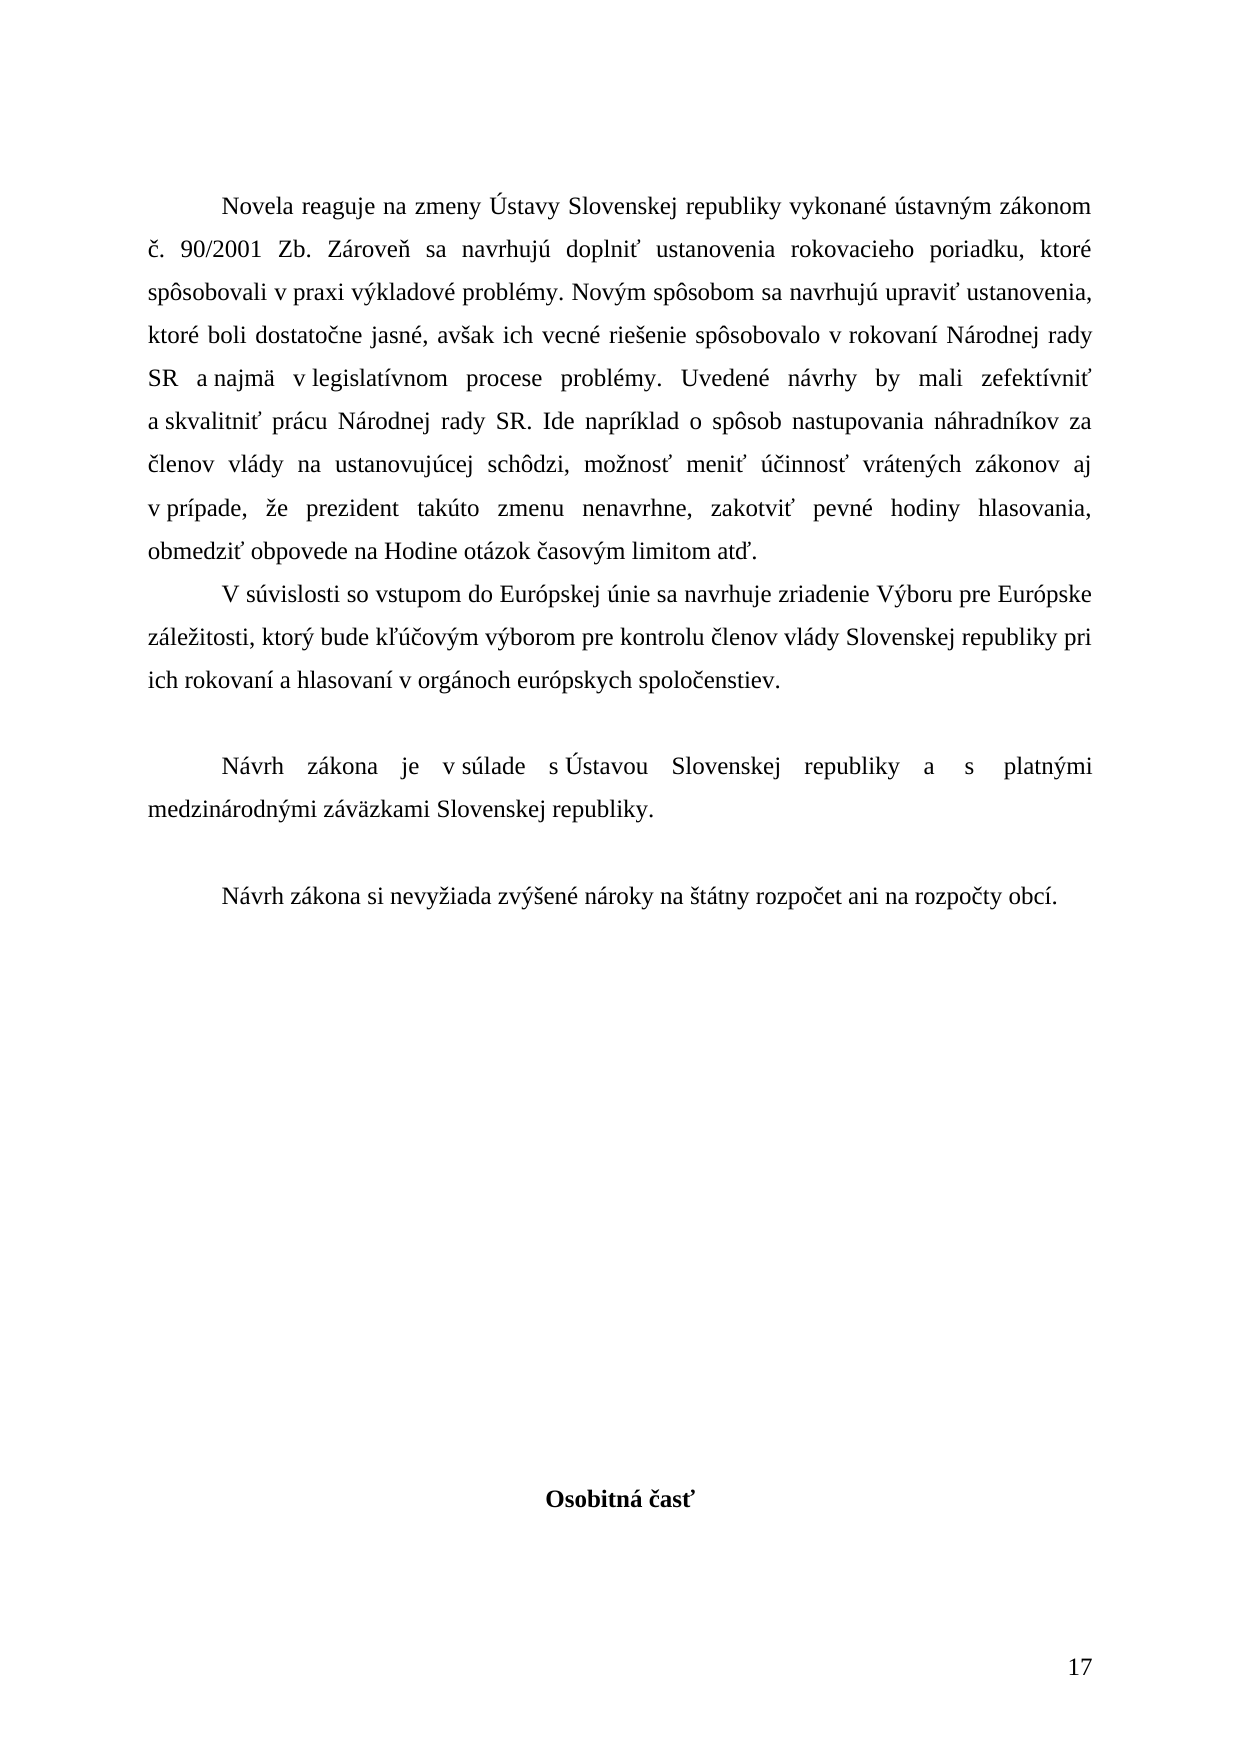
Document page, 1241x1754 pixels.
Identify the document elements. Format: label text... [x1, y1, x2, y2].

text Novela reaguje na zmeny Ústavy Slovenskej republiky vykonané ústavným zákonom č. 90/2001 Zb. Zároveň sa navrhujú doplniť ustanovenia rokovacieho poriadku, ktoré spôsobovali v praxi výkladové problémy. Novým spôsobom sa navrhujú upraviť ustanovenia, ktoré boli dostatočne jasné, avšak ich vecné riešenie spôsobovalo v rokovaní Národnej rady SR a najmä v legislatívnom procese problémy. Uvedené návrhy by mali zefektívniť a skvalitniť prácu Národnej rady SR. Ide napríklad o spôsob nastupovania náhradníkov za členov vlády na ustanovujúcej schôdzi, možnosť meniť účinnosť vrátených zákonov aj v prípade, že prezident takúto zmenu nenavrhne, zakotviť pevné hodiny hlasovania, obmedziť obpovede na Hodine otázok časovým limitom atď. [148, 191, 1093, 564]
text Návrh zákona je v súlade s Ústavou Slovenskej republiky a s platnými medzinárodnými záväzkami Slovenskej republiky. [148, 751, 1093, 823]
text V súvislosti so vstupom do Európskej únie sa navrhuje zriadenie Výboru pre Európske záležitosti, ktorý bude kľúčovým výborom pre kontrolu členov vlády Slovenskej republiky pri ich rokovaní a hlasovaní v orgánoch európskych spoločenstiev. [148, 579, 1093, 694]
subtitle Osobitná časť [148, 1484, 1093, 1513]
text Návrh zákona si nevyžiada zvýšené nároky na štátny rozpočet ani na rozpočty obcí. [148, 881, 1093, 909]
